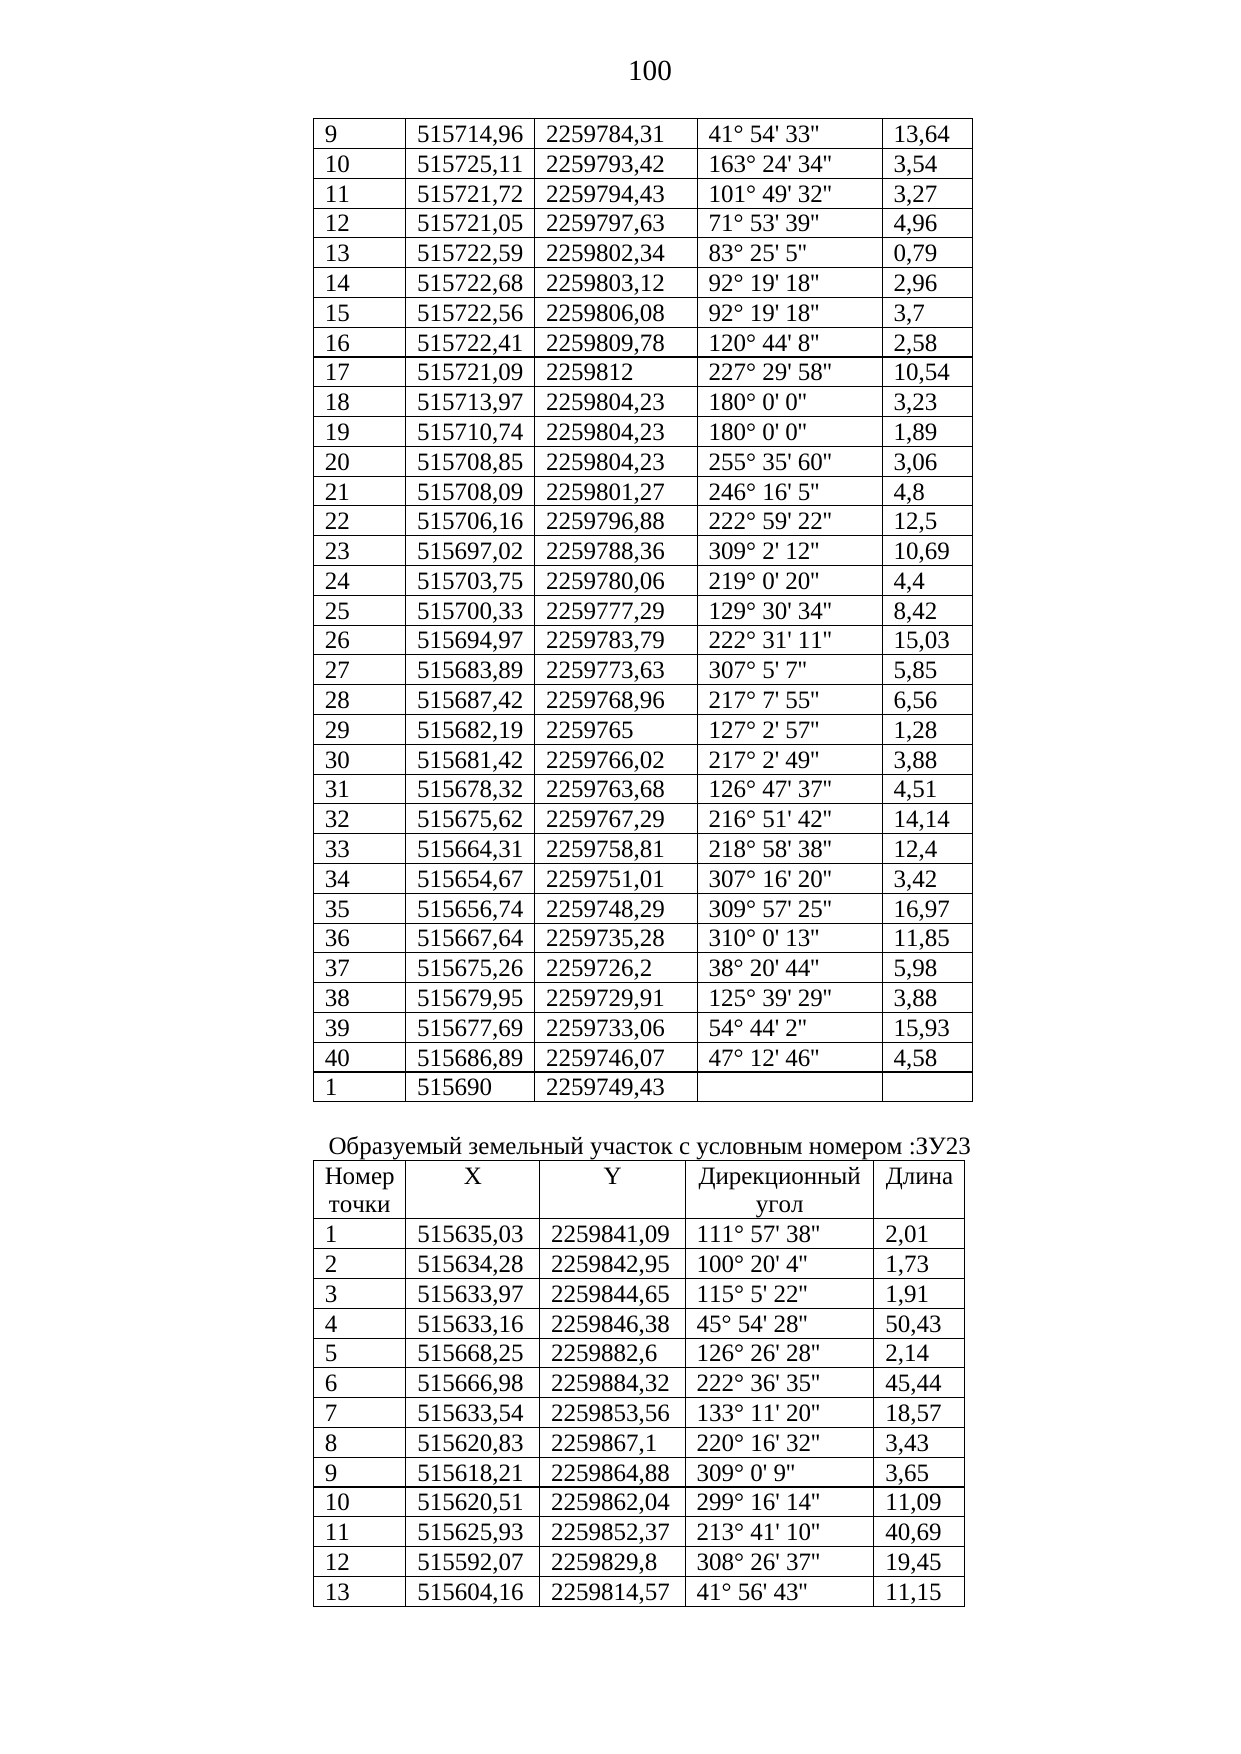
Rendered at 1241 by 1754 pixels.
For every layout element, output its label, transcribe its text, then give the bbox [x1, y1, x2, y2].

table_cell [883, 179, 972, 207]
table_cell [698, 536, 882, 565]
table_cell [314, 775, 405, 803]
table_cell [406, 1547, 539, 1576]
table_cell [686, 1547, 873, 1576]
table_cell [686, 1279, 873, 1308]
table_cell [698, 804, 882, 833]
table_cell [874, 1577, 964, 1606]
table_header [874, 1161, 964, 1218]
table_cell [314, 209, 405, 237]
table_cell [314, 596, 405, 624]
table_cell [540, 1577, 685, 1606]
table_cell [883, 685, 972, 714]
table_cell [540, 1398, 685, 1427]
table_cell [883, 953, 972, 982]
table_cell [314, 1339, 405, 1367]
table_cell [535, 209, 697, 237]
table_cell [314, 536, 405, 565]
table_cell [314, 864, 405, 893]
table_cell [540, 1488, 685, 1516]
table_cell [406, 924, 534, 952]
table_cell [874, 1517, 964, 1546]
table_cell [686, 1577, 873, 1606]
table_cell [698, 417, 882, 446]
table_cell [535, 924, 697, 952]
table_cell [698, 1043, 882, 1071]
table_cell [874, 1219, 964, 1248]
text Образуемый земельный участок с условным номером :ЗУ23 [118, 1131, 1181, 1160]
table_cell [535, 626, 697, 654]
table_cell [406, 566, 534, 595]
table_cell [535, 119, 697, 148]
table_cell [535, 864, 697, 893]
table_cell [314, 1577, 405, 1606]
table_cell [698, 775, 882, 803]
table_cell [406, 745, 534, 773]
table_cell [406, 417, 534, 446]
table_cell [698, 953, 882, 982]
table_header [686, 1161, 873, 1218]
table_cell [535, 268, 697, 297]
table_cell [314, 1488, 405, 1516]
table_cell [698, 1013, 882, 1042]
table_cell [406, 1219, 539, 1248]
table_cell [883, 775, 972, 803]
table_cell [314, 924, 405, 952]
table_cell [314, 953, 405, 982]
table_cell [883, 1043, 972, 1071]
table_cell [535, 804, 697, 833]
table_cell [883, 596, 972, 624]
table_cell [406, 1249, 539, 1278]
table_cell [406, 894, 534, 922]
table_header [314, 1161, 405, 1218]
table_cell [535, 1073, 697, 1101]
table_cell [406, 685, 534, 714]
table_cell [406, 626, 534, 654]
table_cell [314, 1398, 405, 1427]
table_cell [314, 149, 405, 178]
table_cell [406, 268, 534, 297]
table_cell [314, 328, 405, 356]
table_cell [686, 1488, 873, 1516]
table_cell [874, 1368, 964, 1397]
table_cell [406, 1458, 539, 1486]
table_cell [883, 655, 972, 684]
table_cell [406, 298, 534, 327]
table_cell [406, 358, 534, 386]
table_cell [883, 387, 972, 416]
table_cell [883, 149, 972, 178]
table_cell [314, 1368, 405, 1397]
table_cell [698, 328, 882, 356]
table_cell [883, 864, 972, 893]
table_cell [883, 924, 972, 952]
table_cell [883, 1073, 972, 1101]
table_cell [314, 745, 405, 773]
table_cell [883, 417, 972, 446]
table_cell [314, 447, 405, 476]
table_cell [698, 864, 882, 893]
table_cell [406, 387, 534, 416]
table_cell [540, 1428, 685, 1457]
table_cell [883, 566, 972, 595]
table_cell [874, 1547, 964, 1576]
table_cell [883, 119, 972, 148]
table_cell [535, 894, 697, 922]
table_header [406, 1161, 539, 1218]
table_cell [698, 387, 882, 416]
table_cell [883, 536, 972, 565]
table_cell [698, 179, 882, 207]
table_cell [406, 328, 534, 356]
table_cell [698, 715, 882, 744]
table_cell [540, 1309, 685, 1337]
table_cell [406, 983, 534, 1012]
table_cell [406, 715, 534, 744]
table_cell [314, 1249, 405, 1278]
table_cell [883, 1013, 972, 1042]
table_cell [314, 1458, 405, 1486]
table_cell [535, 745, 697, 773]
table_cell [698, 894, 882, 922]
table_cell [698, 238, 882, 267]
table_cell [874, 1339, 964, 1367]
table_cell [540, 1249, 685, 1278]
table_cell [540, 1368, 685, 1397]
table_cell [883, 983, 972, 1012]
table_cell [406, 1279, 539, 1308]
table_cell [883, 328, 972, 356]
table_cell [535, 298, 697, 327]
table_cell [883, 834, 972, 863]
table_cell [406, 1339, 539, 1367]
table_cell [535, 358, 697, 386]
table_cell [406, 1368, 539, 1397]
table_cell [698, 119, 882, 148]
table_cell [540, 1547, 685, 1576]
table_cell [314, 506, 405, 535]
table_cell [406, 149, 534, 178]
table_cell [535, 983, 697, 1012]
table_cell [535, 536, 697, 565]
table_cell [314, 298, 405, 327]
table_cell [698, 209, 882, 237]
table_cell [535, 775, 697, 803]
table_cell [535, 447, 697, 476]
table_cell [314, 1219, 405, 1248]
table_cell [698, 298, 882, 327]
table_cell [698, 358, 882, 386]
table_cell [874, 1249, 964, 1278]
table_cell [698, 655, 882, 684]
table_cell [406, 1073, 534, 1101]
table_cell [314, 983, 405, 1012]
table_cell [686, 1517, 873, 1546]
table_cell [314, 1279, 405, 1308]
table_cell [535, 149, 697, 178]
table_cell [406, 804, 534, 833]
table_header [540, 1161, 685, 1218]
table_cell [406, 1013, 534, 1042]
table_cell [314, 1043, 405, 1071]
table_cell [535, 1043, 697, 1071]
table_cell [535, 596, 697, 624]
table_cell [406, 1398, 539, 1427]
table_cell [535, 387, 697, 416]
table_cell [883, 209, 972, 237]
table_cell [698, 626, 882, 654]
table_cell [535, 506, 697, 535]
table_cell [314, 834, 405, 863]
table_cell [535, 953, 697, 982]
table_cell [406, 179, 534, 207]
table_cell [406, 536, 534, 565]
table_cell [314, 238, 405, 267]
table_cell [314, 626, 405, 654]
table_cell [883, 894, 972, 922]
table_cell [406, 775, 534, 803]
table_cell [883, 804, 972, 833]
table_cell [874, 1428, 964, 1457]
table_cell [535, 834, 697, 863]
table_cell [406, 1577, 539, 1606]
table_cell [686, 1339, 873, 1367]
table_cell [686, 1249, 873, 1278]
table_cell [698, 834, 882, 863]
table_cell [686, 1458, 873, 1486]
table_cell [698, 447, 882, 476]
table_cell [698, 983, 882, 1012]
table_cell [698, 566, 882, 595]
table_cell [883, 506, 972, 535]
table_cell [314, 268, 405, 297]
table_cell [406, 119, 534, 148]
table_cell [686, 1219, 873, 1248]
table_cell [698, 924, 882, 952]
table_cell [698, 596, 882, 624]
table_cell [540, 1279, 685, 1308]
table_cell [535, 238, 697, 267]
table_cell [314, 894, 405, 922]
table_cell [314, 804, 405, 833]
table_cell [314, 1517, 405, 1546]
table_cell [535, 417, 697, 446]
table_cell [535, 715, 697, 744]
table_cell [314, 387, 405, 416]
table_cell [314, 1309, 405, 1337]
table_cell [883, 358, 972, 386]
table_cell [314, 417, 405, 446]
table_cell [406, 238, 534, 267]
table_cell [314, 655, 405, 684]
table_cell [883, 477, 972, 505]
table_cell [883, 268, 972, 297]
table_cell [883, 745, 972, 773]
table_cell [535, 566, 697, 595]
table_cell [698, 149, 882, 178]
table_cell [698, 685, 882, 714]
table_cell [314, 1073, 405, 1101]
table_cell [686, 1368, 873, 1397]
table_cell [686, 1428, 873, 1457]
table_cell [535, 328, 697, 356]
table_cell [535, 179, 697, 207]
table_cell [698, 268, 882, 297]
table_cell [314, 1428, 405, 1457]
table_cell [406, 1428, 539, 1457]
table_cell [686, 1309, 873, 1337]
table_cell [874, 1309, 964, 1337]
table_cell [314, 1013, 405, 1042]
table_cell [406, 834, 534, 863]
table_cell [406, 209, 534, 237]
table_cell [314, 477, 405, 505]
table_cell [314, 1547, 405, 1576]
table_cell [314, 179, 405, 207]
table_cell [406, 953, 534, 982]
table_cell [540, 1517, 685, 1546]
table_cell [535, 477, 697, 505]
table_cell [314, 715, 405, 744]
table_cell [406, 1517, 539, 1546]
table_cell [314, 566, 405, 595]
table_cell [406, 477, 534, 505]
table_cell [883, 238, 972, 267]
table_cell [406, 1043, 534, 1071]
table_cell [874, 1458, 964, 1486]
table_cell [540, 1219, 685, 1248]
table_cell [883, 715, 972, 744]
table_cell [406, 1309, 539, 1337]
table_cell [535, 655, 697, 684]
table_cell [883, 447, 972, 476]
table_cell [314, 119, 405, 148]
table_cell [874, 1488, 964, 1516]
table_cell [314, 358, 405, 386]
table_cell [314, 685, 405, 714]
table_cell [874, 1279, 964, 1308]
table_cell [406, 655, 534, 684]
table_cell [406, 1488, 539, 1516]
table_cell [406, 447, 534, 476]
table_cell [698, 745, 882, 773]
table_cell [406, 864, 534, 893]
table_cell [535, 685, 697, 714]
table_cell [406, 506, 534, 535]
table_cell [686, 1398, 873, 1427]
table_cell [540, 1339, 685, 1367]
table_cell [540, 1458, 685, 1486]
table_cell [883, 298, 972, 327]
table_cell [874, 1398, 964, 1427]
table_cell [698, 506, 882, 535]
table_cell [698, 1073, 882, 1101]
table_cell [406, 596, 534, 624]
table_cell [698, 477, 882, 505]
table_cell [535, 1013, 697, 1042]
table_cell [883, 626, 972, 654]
